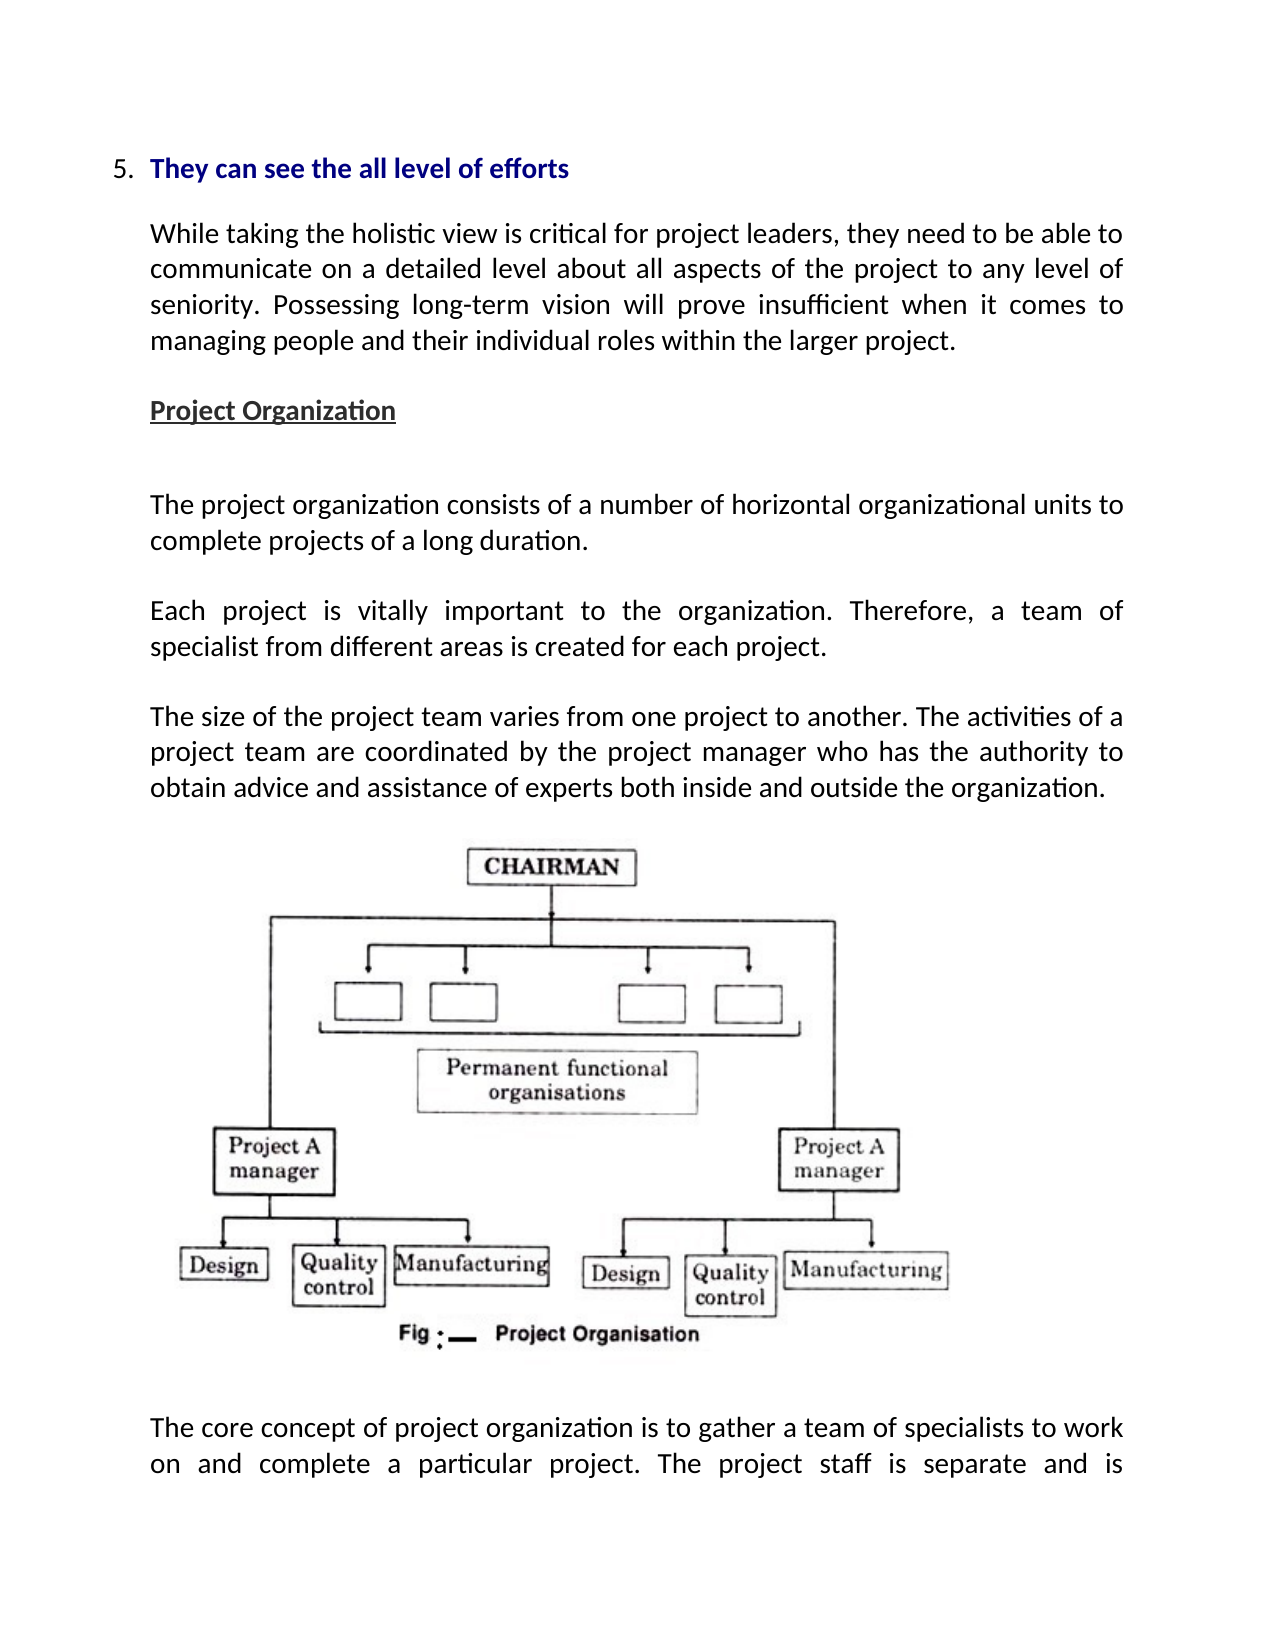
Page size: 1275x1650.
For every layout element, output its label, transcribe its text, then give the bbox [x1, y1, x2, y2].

text Project Organization [150, 392, 1125, 427]
text The size of the project team varies from one project to another. The activities of a project team are coordinated by the project manager who has the authority to obtain advice and assistance of experts both inside and outside the organization. [150, 698, 1125, 804]
text While taking the holistic view is critical for project leaders, they need to be able to communicate on a detailed level about all aspects of the project to any level of seniority. Possessing long-term vision will prove insufficient when it comes to managing people and their individual roles within the larger project. [150, 215, 1125, 357]
text The project organization consists of a number of horizontal organizational units to complete projects of a long duration. [150, 486, 1125, 558]
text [150, 1409, 1125, 1480]
list They can see the all level of efforts [112, 150, 1125, 186]
picture [150, 838, 980, 1375]
text Each project is vitally important to the organization. Therefore, a team of specialist from different areas is created for each project. [150, 592, 1125, 663]
